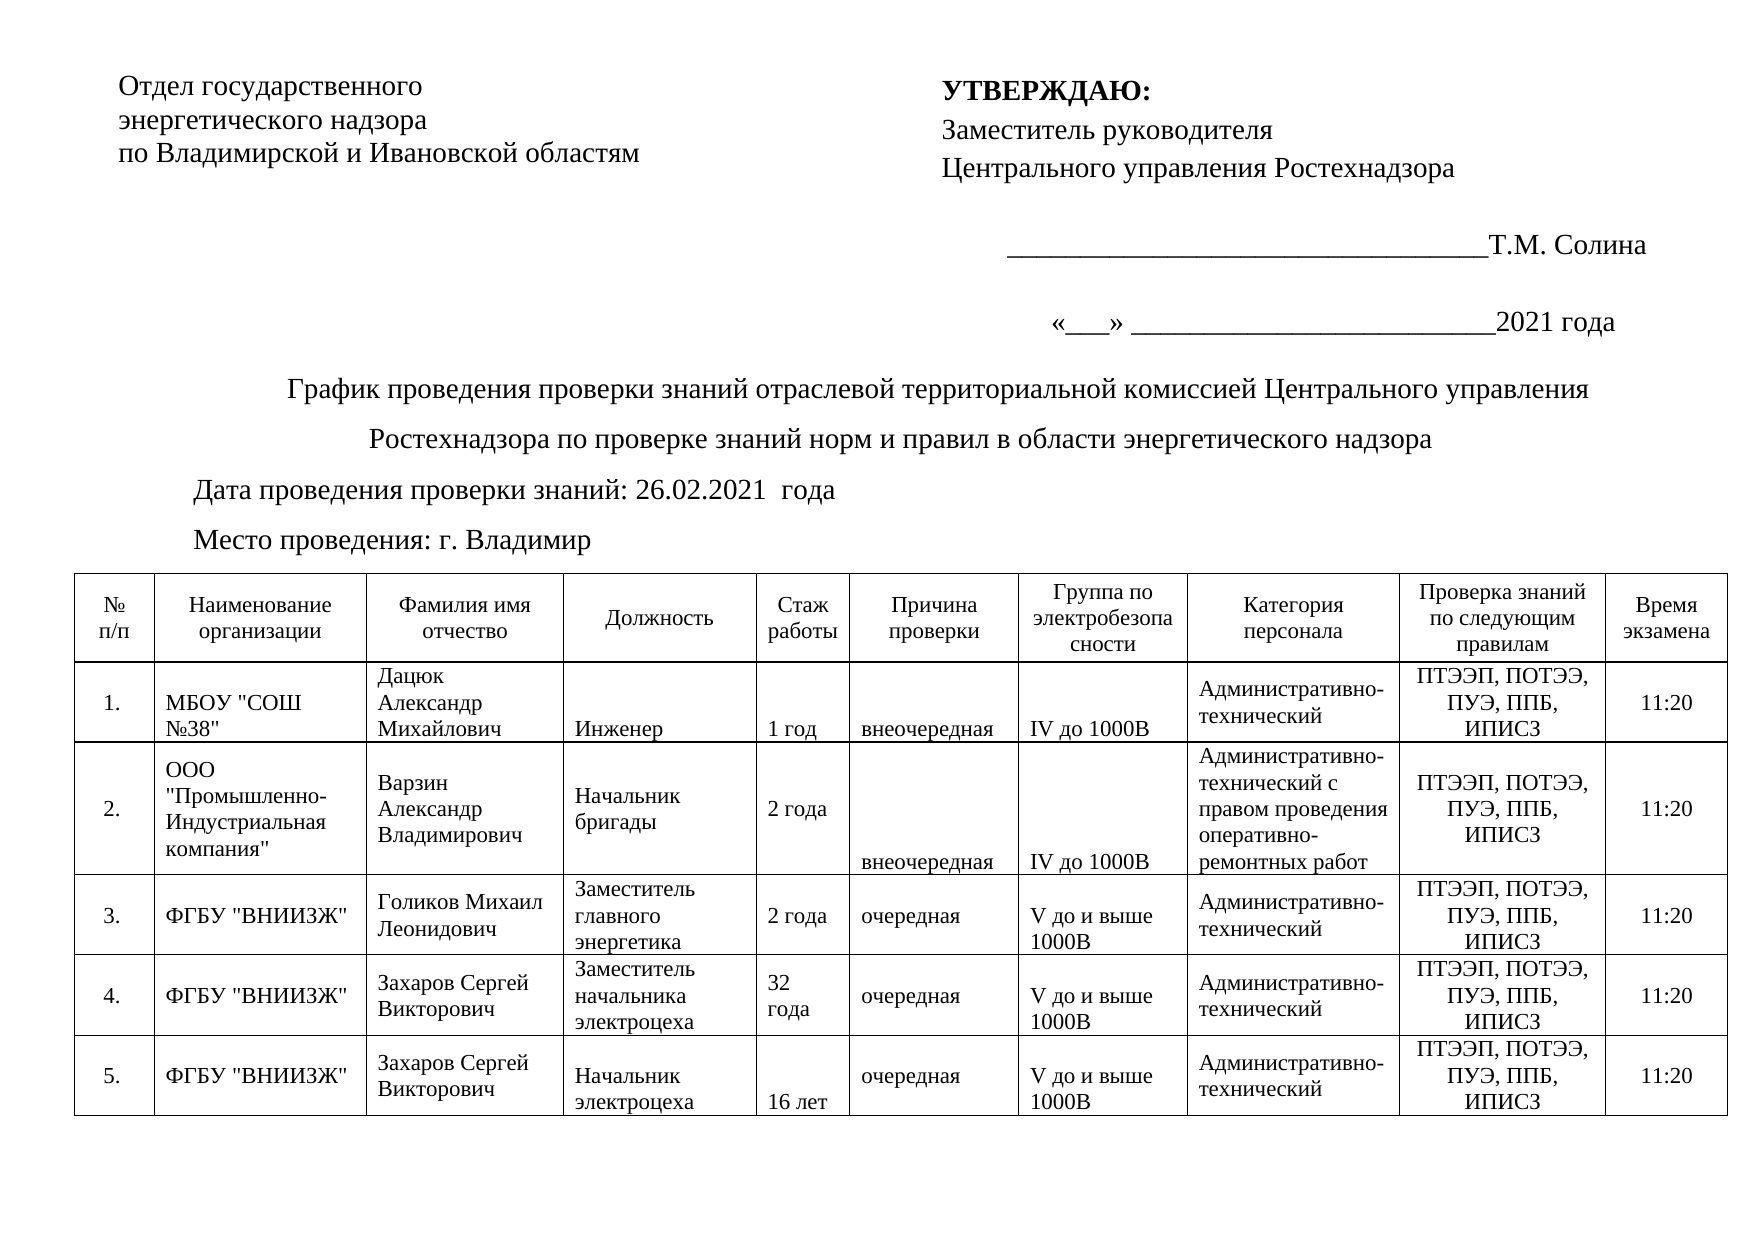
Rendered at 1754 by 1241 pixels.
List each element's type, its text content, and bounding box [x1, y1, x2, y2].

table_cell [1400, 1036, 1605, 1114]
table_header Проверка знаний по следующим правилам [1400, 574, 1605, 661]
table_cell Административно-технический [1188, 875, 1399, 954]
table_cell ПТЭЭП, ПОТЭЭ, ПУЭ, ППБ, ИПИСЗ [1400, 663, 1605, 741]
text График проведения проверки знаний отраслевой территориальной комиссией Центрального управления Ростехнадзора по проверке знаний норм и правил в области энергетического надзора [118, 371, 1683, 455]
table_header Должность [564, 574, 756, 661]
table_cell Административно-технический [1188, 955, 1399, 1034]
table_cell V до и выше 1000В [1019, 875, 1187, 954]
table_cell 32 года [757, 955, 849, 1034]
table_cell IV до 1000В [1019, 743, 1187, 874]
table_cell 2 года [757, 743, 849, 874]
table_cell Голиков Михаил Леонидович [367, 875, 563, 954]
table_cell Заместитель начальника электроцеха [564, 955, 756, 1034]
table_cell Дацюк Александр Михайлович [367, 663, 563, 741]
table_cell V до и выше 1000В [1019, 1036, 1187, 1114]
table_header № п/п [75, 574, 154, 661]
table_cell [75, 955, 154, 1034]
text Место проведения: г. Владимир [118, 522, 1683, 556]
table_cell [75, 1036, 154, 1114]
table_header Отдел государственного энергетического надзора по Владимирской и Ивановской областям [107, 35, 930, 342]
table_cell Административно-технический [1188, 1036, 1399, 1114]
table_cell внеочередная [850, 663, 1018, 741]
table_cell очередная [850, 875, 1018, 954]
table_cell 11:20 [1606, 1036, 1727, 1114]
table_cell Варзин Александр Владимирович [367, 743, 563, 874]
table_cell 11:20 [1606, 743, 1727, 874]
table_cell Начальник электроцеха [564, 1036, 756, 1114]
table_cell Захаров Сергей Викторович [367, 955, 563, 1034]
text Дата проведения проверки знаний: 26.02.2021 года [118, 472, 1683, 505]
table_cell ООО "Промышленно-Индустриальная компания" [155, 743, 366, 874]
table_cell очередная [850, 1036, 1018, 1114]
table_cell очередная [850, 955, 1018, 1034]
table_cell ПТЭЭП, ПОТЭЭ, ПУЭ, ППБ, ИПИСЗ [1400, 743, 1605, 874]
table_cell Начальник бригады [564, 743, 756, 874]
table_cell 16 лет [757, 1036, 849, 1114]
table_header Время экзамена [1606, 574, 1727, 661]
table_cell [75, 875, 154, 954]
table_cell IV до 1000В [1019, 663, 1187, 741]
table_cell 2 года [757, 875, 849, 954]
table_cell ФГБУ "ВНИИЗЖ" [155, 955, 366, 1034]
table_header Фамилия имя отчество [367, 574, 563, 661]
table_header Группа по электробезопасности [1019, 574, 1187, 661]
table_cell МБОУ "СОШ №38" [155, 663, 366, 741]
table_cell внеочередная [850, 743, 1018, 874]
table_header Наименование организации [155, 574, 366, 661]
table_header Категория персонала [1188, 574, 1399, 661]
table_header Причина проверки [850, 574, 1018, 661]
table_cell 11:20 [1606, 663, 1727, 741]
table_cell Инженер [564, 663, 756, 741]
table_header Стаж работы [757, 574, 849, 661]
table_cell ФГБУ "ВНИИЗЖ" [155, 875, 366, 954]
table_cell Административно-технический [1188, 663, 1399, 741]
table_cell ПТЭЭП, ПОТЭЭ, ПУЭ, ППБ, ИПИСЗ [1400, 875, 1605, 954]
table_cell 1 год [757, 663, 849, 741]
table_cell [75, 663, 154, 741]
table_cell Захаров Сергей Викторович [367, 1036, 563, 1114]
table_cell ФГБУ "ВНИИЗЖ" [155, 1036, 366, 1114]
table_cell 11:20 [1606, 875, 1727, 954]
table_cell V до и выше 1000В [1019, 955, 1187, 1034]
table_cell ПТЭЭП, ПОТЭЭ, ПУЭ, ППБ, ИПИСЗ [1400, 955, 1605, 1034]
table_cell Административно-технический с правом проведения оперативно-ремонтных работ [1188, 743, 1399, 874]
table_cell Заместитель главного энергетика [564, 875, 756, 954]
table_header УТВЕРЖДАЮ: Заместитель руководителя Центрального управления Ростехнадзора _________________________________Т.М. Солина «___» _________________________2021 года [930, 35, 1683, 342]
table_cell [75, 743, 154, 874]
table_cell 11:20 [1606, 955, 1727, 1034]
